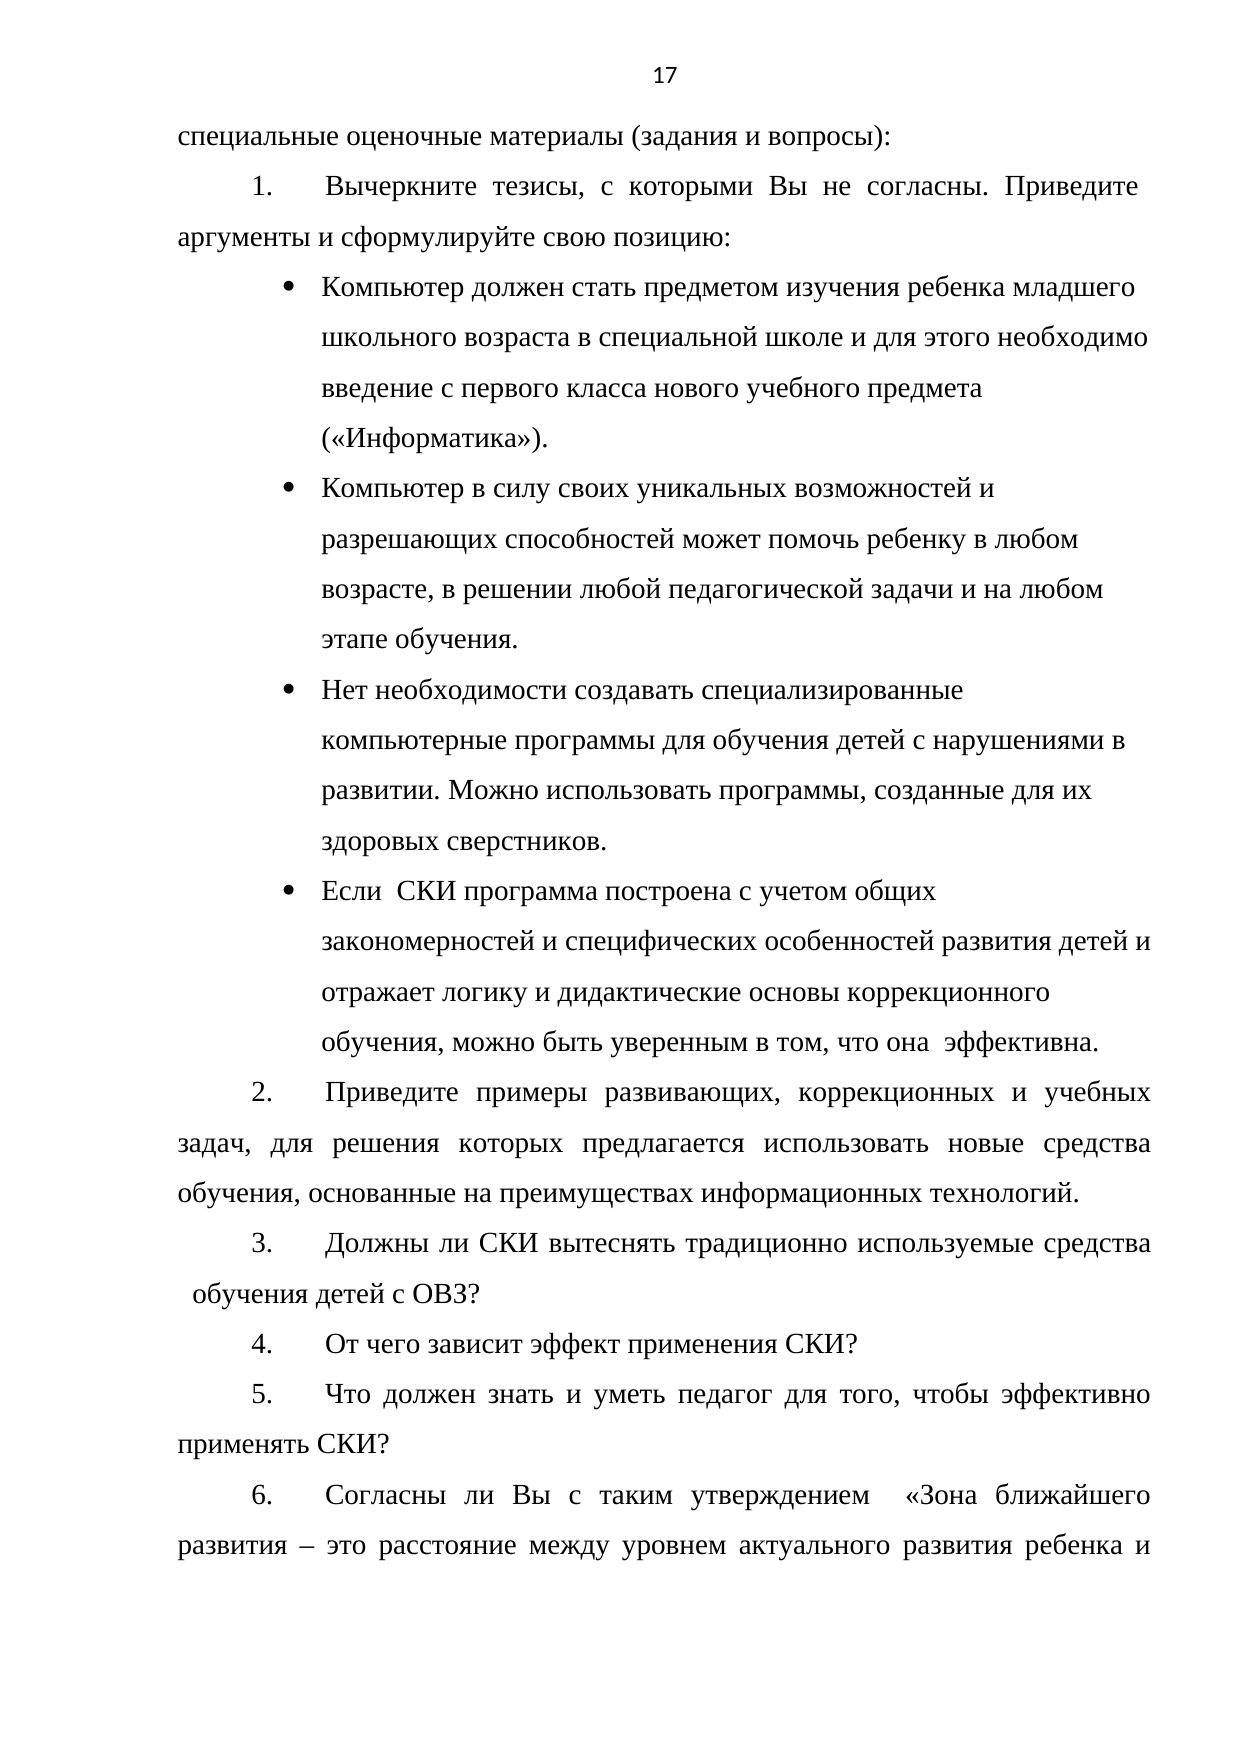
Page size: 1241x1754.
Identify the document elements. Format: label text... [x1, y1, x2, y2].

list Если СКИ программа построена с учетом общих закономерностей и специфических особенностей развития детей и отражает логику и дидактические основы коррекционного обучения, можно быть уверенным в том, что она эффективна. [283, 873, 1152, 1058]
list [177, 1477, 1152, 1561]
list Компьютер в силу своих уникальных возможностей и разрешающих способностей может помочь ребенку в любом возрасте, в решении любой педагогической задачи и на любом этапе обучения. [283, 470, 1152, 655]
list Должны ли СКИ вытеснять традиционно используемые средства обучения детей с ОВЗ? [192, 1225, 1152, 1309]
list Компьютер должен стать предметом изучения ребенка младшего школьного возраста в специальной школе и для этого необходимо введение с первого класса нового учебного предмета («Информатика»). [283, 269, 1152, 454]
list От чего зависит эффект применения СКИ? [251, 1326, 1152, 1359]
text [177, 118, 1152, 152]
list Что должен знать и уметь педагог для того, чтобы эффективно применять СКИ? [177, 1376, 1152, 1460]
list Вычеркните тезисы, с которыми Вы не согласны. Приведите аргументы и сформулируйте свою позицию: [177, 168, 1139, 252]
list Приведите примеры развивающих, коррекционных и учебных задач, для решения которых предлагается использовать новые средства обучения, основанные на преимуществах информационных технологий. [177, 1074, 1152, 1209]
list Нет необходимости создавать специализированные компьютерные программы для обучения детей с нарушениями в развитии. Можно использовать программы, созданные для их здоровых сверстников. [283, 672, 1152, 856]
